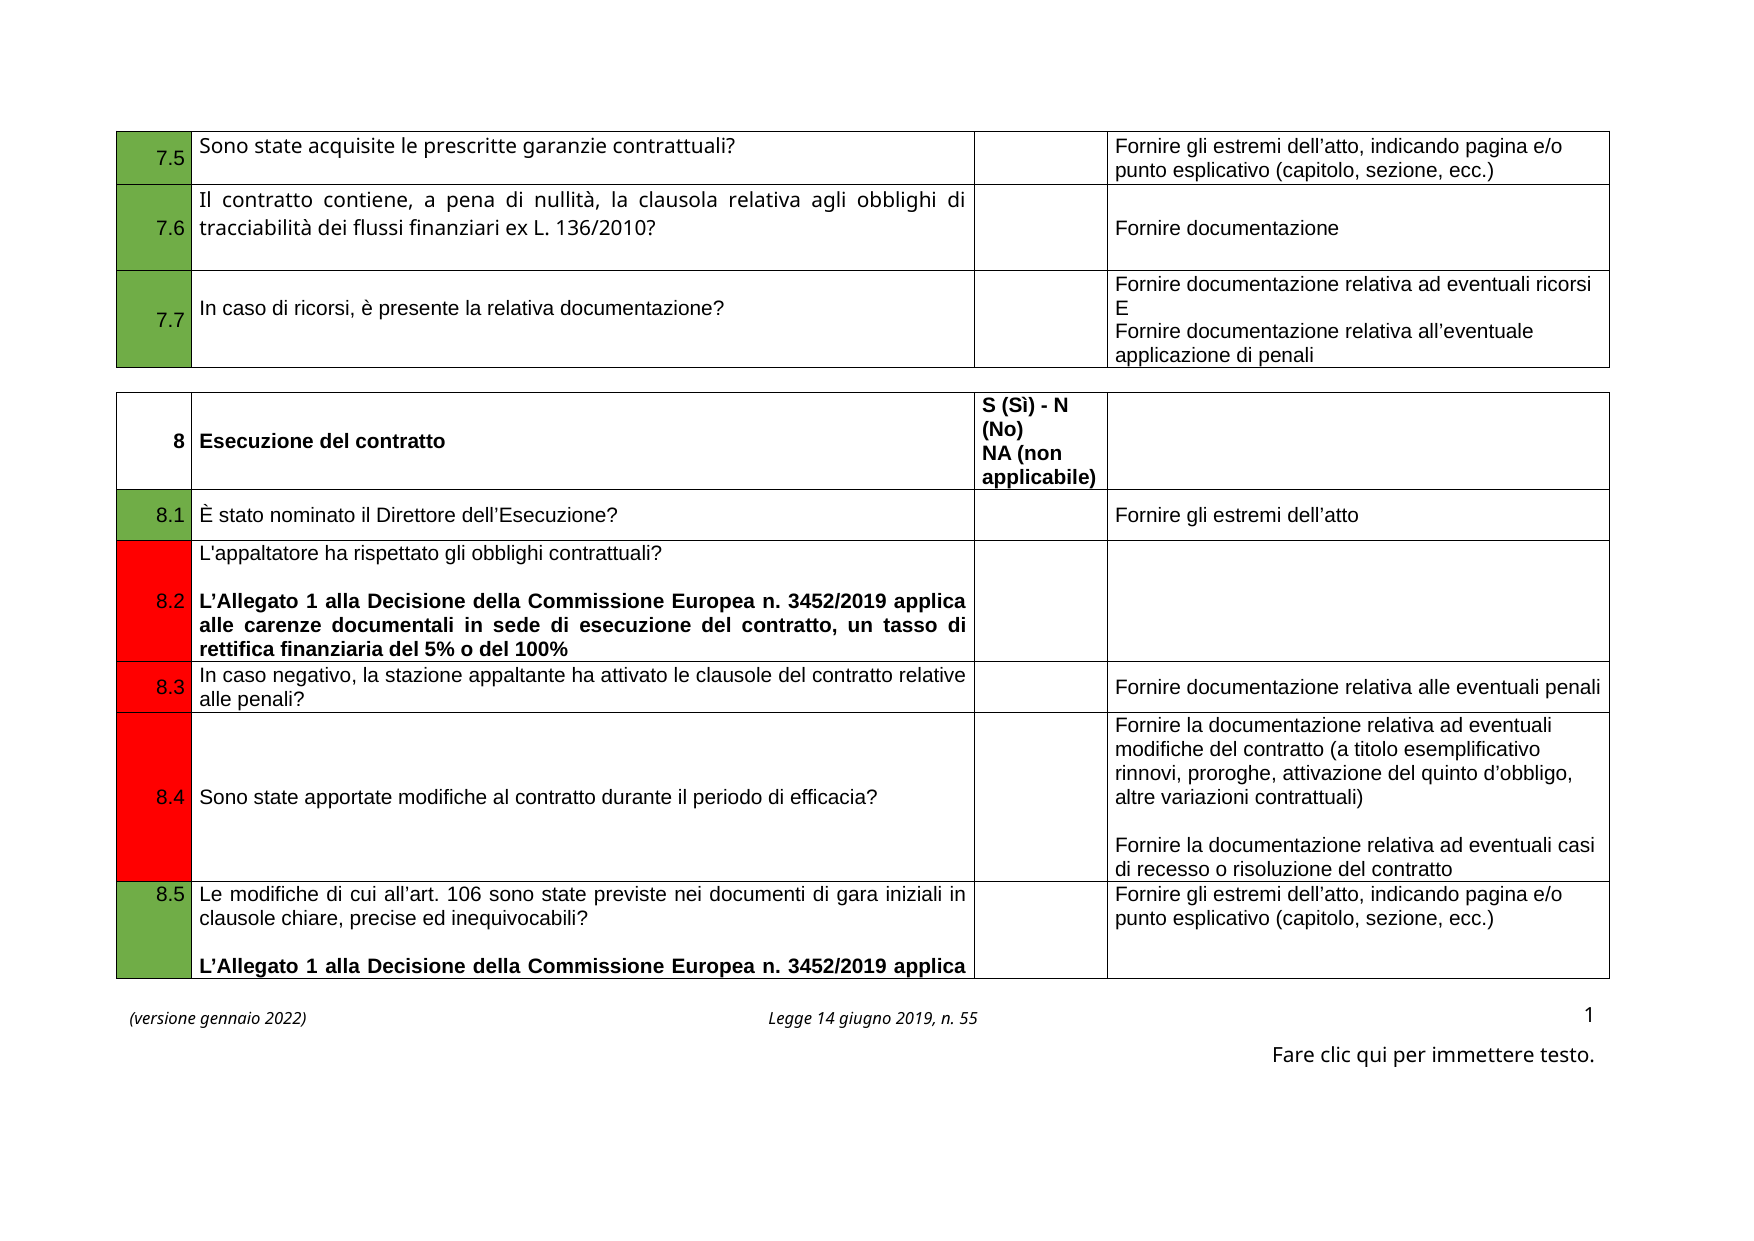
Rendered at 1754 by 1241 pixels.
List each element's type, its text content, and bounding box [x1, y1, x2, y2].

table_cell 7.5 [117, 132, 191, 184]
table_cell Fornire documentazione relativa ad eventuali ricorsi E Fornire documentazione relativa all’eventuale applicazione di penali [1108, 271, 1609, 367]
table_cell Fornire gli estremi dell’atto [1108, 490, 1609, 540]
table_header S (Sì) - N (No) NA (non applicabile) [975, 393, 1107, 489]
table_cell [975, 271, 1107, 367]
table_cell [192, 882, 974, 978]
table_cell [975, 662, 1107, 712]
table_header Esecuzione del contratto [192, 393, 974, 489]
table_cell 7.7 [117, 271, 191, 367]
table_cell [975, 882, 1107, 978]
table_cell Fornire documentazione relativa alle eventuali penali [1108, 662, 1609, 712]
table_cell 8.4 [117, 713, 191, 881]
table_cell L'appaltatore ha rispettato gli obblighi contrattuali? L’Allegato 1 alla Decisione della Commissione Europea n. 3452/2019 applica alle carenze documentali in sede di esecuzione del contratto, un tasso di rettifica finanziaria del 5% o del 100% [192, 541, 974, 661]
table_cell Fornire documentazione [1108, 185, 1609, 270]
table_cell Fornire la documentazione relativa ad eventuali modifiche del contratto (a titolo esemplificativo rinnovi, proroghe, attivazione del quinto d’obbligo, altre variazioni contrattuali) Fornire la documentazione relativa ad eventuali casi di recesso o risoluzione del contratto [1108, 713, 1609, 881]
table_cell [975, 490, 1107, 540]
table_cell 8.3 [117, 662, 191, 712]
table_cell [1108, 882, 1609, 978]
table_cell 8.1 [117, 490, 191, 540]
table_cell 8.2 [117, 541, 191, 661]
table_cell In caso di ricorsi, è presente la relativa documentazione? [192, 271, 974, 367]
table_cell In caso negativo, la stazione appaltante ha attivato le clausole del contratto relative alle penali? [192, 662, 974, 712]
table_cell Sono state acquisite le prescritte garanzie contrattuali? [192, 132, 974, 184]
table_cell [975, 132, 1107, 184]
table_cell È stato nominato il Direttore dell’Esecuzione? [192, 490, 974, 540]
table_cell 7.6 [117, 185, 191, 270]
table_cell [975, 713, 1107, 881]
table_cell [975, 185, 1107, 270]
table_header [1108, 393, 1609, 489]
table_cell Sono state apportate modifiche al contratto durante il periodo di efficacia? [192, 713, 974, 881]
table_cell Il contratto contiene, a pena di nullità, la clausola relativa agli obblighi di tracciabilità dei flussi finanziari ex L. 136/2010? [192, 185, 974, 270]
table_cell Fornire gli estremi dell’atto, indicando pagina e/o punto esplicativo (capitolo, sezione, ecc.) [1108, 132, 1609, 184]
table_cell [975, 541, 1107, 661]
table_cell 8.5 [117, 882, 191, 978]
table_cell [1108, 541, 1609, 661]
table_header 8 [117, 393, 191, 489]
